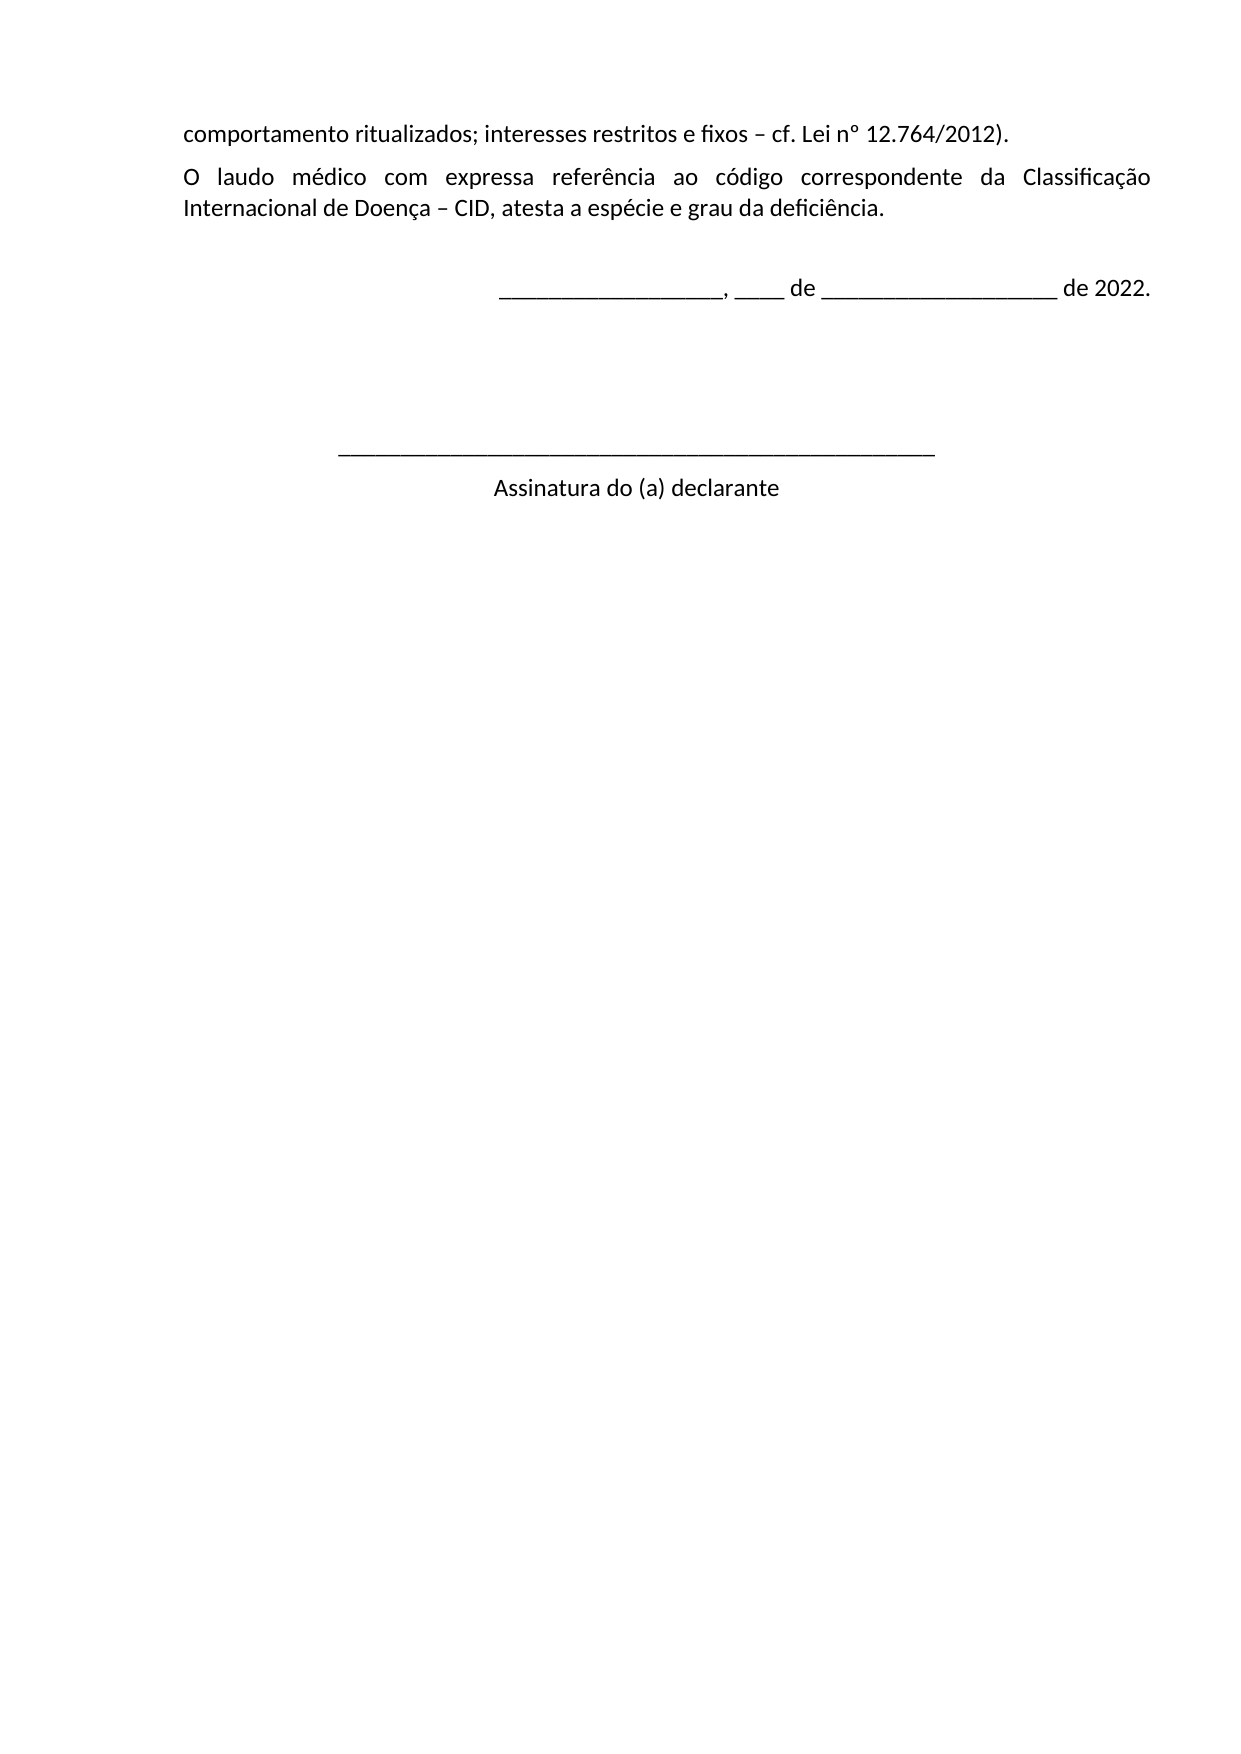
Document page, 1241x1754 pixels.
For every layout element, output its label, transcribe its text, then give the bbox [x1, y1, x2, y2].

text ________________________________________________ [229, 429, 1045, 460]
text Assinatura do (a) declarante [229, 472, 1045, 503]
text O laudo médico com expressa referência ao código correspondente da Classificação Internacional de Doença – CID, atesta a espécie e grau da deficiência. [183, 161, 1152, 222]
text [183, 118, 1152, 149]
text __________________, ____ de ___________________ de 2022. [183, 273, 1152, 303]
